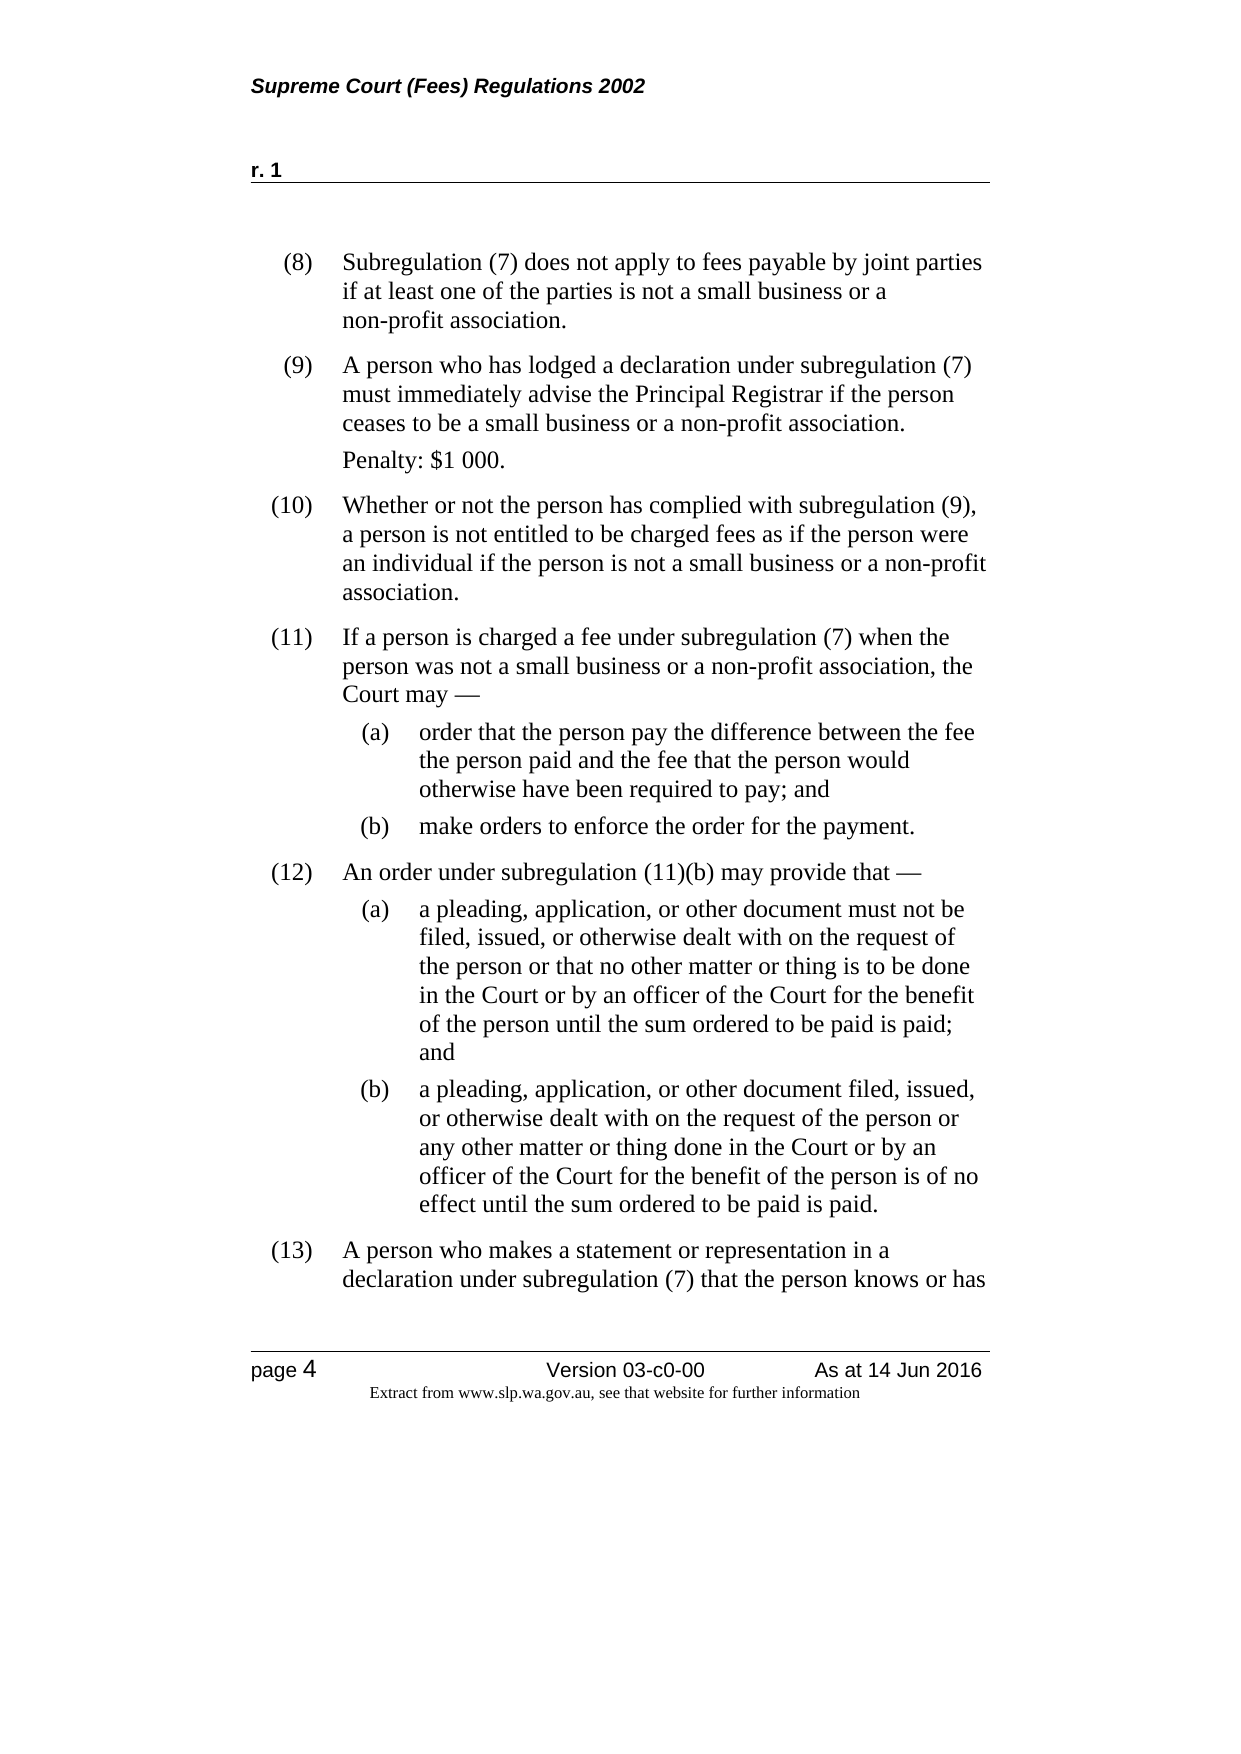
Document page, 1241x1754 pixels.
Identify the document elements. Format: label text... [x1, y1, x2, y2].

text (10) Whether or not the person has complied with subregulation (9), a person is not entitled to be charged fees as if the person were an individual if the person is not a small business or a non-profit association. [251, 490, 990, 605]
text (a) a pleading, application, or other document must not be filed, issued, or otherwise dealt with on the request of the person or that no other matter or thing is to be done in the Court or by an officer of the Court for the benefit of the person until the sum ordered to be paid is paid; and [251, 894, 990, 1066]
text (8) Subregulation (7) does not apply to fees payable by joint parties if at least one of the parties is not a small business or a non-profit association. [251, 247, 990, 334]
text Penalty: $1 000. [251, 445, 990, 474]
text (11) If a person is charged a fee under subregulation (7) when the person was not a small business or a non-profit association, the Court may — [251, 622, 990, 708]
text (9) A person who has lodged a declaration under subregulation (7) must immediately advise the Principal Registrar if the person ceases to be a small business or a non-profit association. [251, 350, 990, 437]
text (12) An order under subregulation (11)(b) may provide that — [251, 857, 990, 885]
text (b) a pleading, application, or other document filed, issued, or otherwise dealt with on the request of the person or any other matter or thing done in the Court or by an officer of the Court for the benefit of the person is of no effect until the sum ordered to be paid is paid. [251, 1074, 990, 1218]
text (b) make orders to enforce the order for the payment. [251, 811, 990, 840]
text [251, 1235, 990, 1292]
text (a) order that the person pay the difference between the fee the person paid and the fee that the person would otherwise have been required to pay; and [251, 717, 990, 803]
